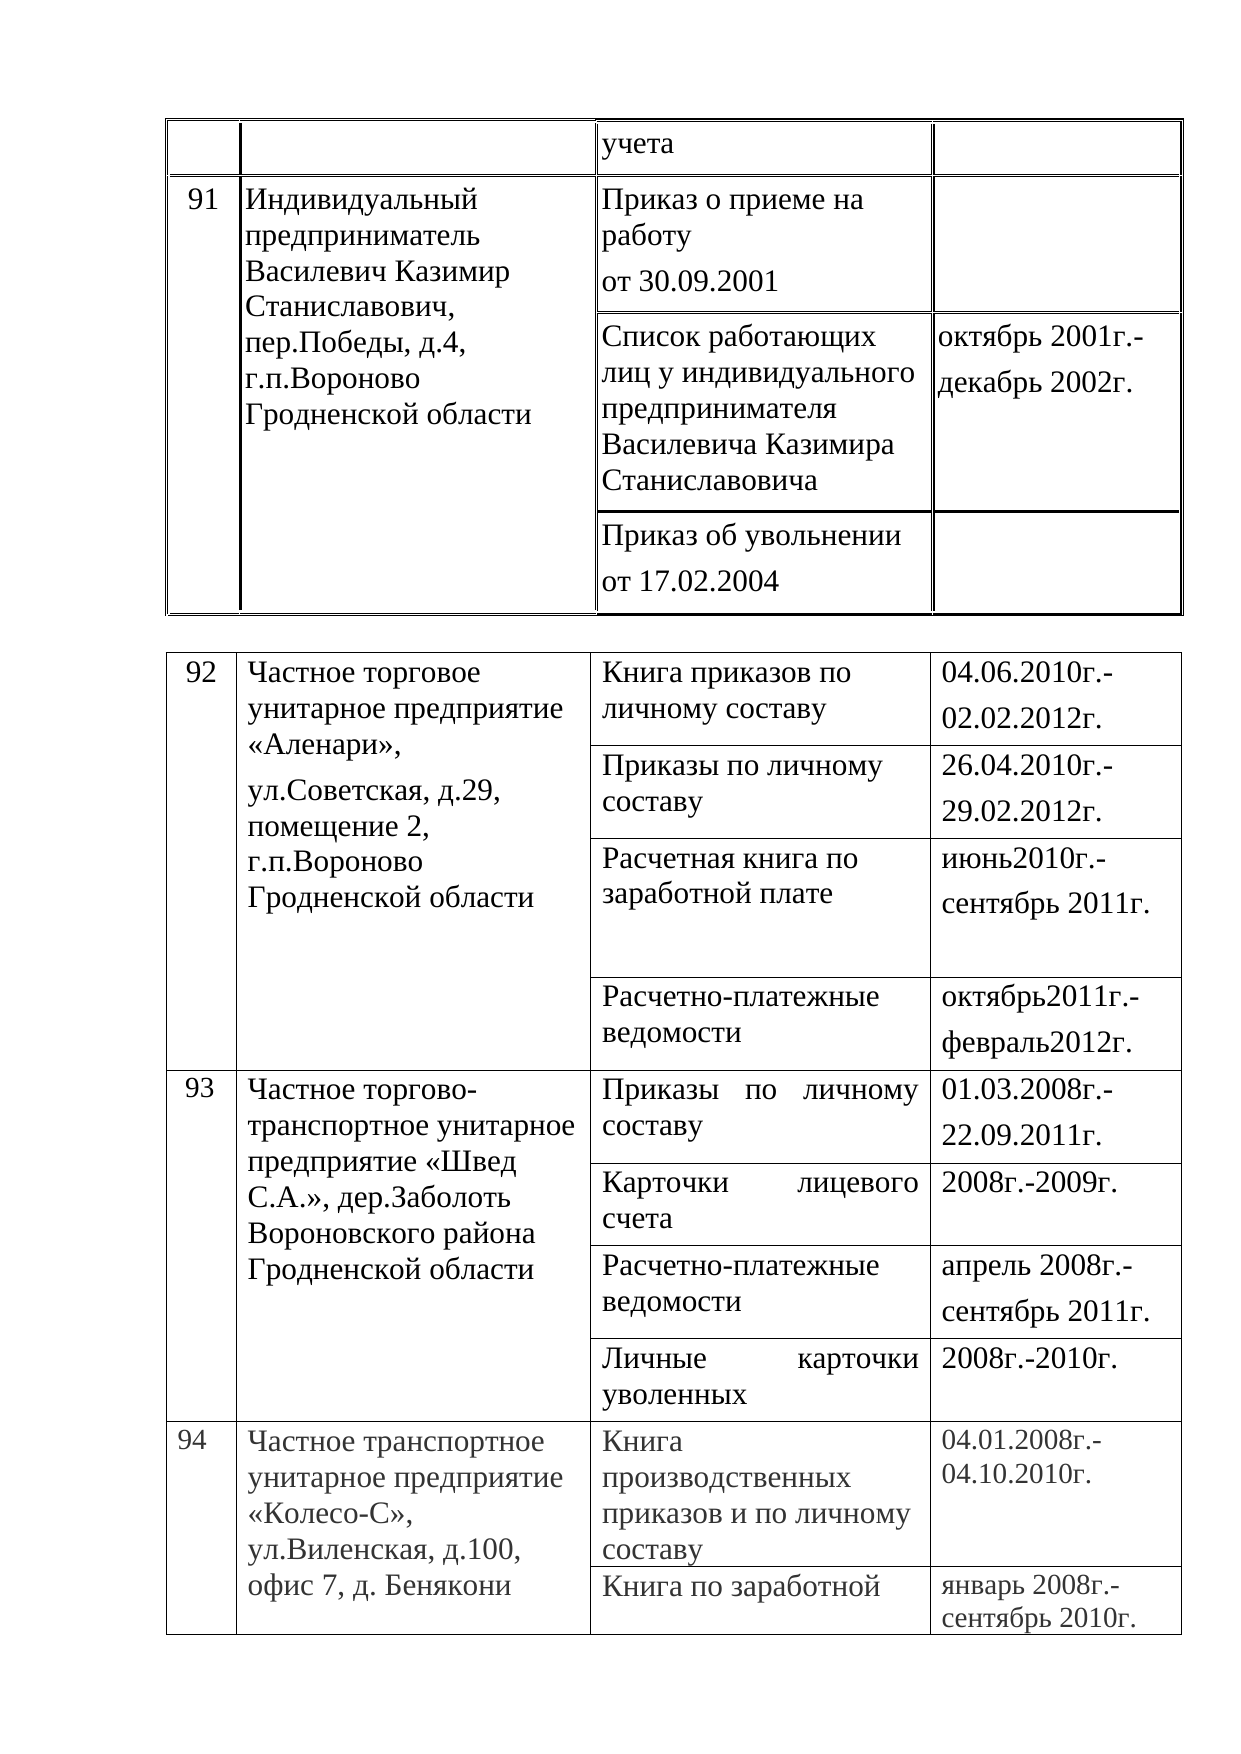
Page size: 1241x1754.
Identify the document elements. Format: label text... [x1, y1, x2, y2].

table_cell Частное транспортное унитарное предприятие «Колесо-С», ул.Виленская, д.100, офис 7, д. Бенякони Вороновского района Гродненской области [237, 1422, 590, 1634]
table_header Книга приказов по личному составу [591, 653, 930, 745]
table_cell Приказ об увольнении от 17.02.2004 [597, 510, 933, 613]
table_header 92 [167, 653, 236, 1069]
table_cell 94 [167, 1422, 236, 1634]
table_cell Частное торгово-транспортное унитарное предприятие «Швед С.А.», дер.Заболоть Вороновского района Гродненской области [237, 1071, 590, 1421]
table_cell Расчетно-платежные ведомости [591, 1246, 930, 1338]
table_cell 2008г.-2009г. [931, 1164, 1181, 1245]
table_cell Расчетная книга по заработной плате [591, 839, 930, 977]
table_cell Список работающих лиц у индивидуального предпринимателя Василевича Казимира Станиславовича [598, 314, 931, 510]
table_cell [933, 510, 1180, 613]
table_cell 26.04.2010г.- 29.02.2012г. [931, 746, 1181, 838]
table_cell апрель 2008г.- сентябрь 2011г. [931, 1246, 1181, 1338]
table_cell Приказы по личному составу [591, 1071, 930, 1162]
table_cell 01.03.2008г.- 22.09.2011г. [931, 1071, 1181, 1162]
table_cell Личные карточки уволенных [591, 1339, 930, 1421]
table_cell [931, 1567, 1181, 1634]
table_cell [935, 174, 1181, 311]
table_cell Индивидуальный предприниматель Василевич Казимир Станиславович, пер.Победы, д.4, г.п.Вороново Гродненской области [240, 177, 597, 613]
table_cell 2008г.-2010г. [931, 1339, 1181, 1421]
table_cell октябрь2011г.- февраль2012г. [931, 978, 1181, 1069]
table_cell 91 [168, 174, 240, 613]
table_cell Карточки лицевого счета [591, 1164, 930, 1245]
table_cell 04.01.2008г.- 04.10.2010г. [931, 1422, 1181, 1566]
table_cell октябрь 2001г.- декабрь 2002г. [933, 311, 1182, 510]
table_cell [597, 120, 933, 173]
table_cell июнь2010г.- сентябрь 2011г. [931, 839, 1181, 977]
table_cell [591, 1567, 930, 1634]
table_cell Книга производственных приказов и по личному составу [591, 1422, 930, 1566]
table_header 04.06.2010г.- 02.02.2012г. [931, 653, 1181, 745]
table_cell 93 [167, 1071, 236, 1421]
table_cell 2008г.-2009г. [933, 122, 1180, 173]
table_cell Расчетно-платежные ведомости [591, 978, 930, 1069]
table_cell Приказ о приеме на работу от 30.09.2001 [598, 177, 931, 311]
table_header Частное торговое унитарное предприятие «Аленари», ул.Советская, д.29, помещение 2, г.п.Вороново Гродненской области [237, 653, 590, 1069]
table_cell Приказы по личному составу [591, 746, 930, 838]
